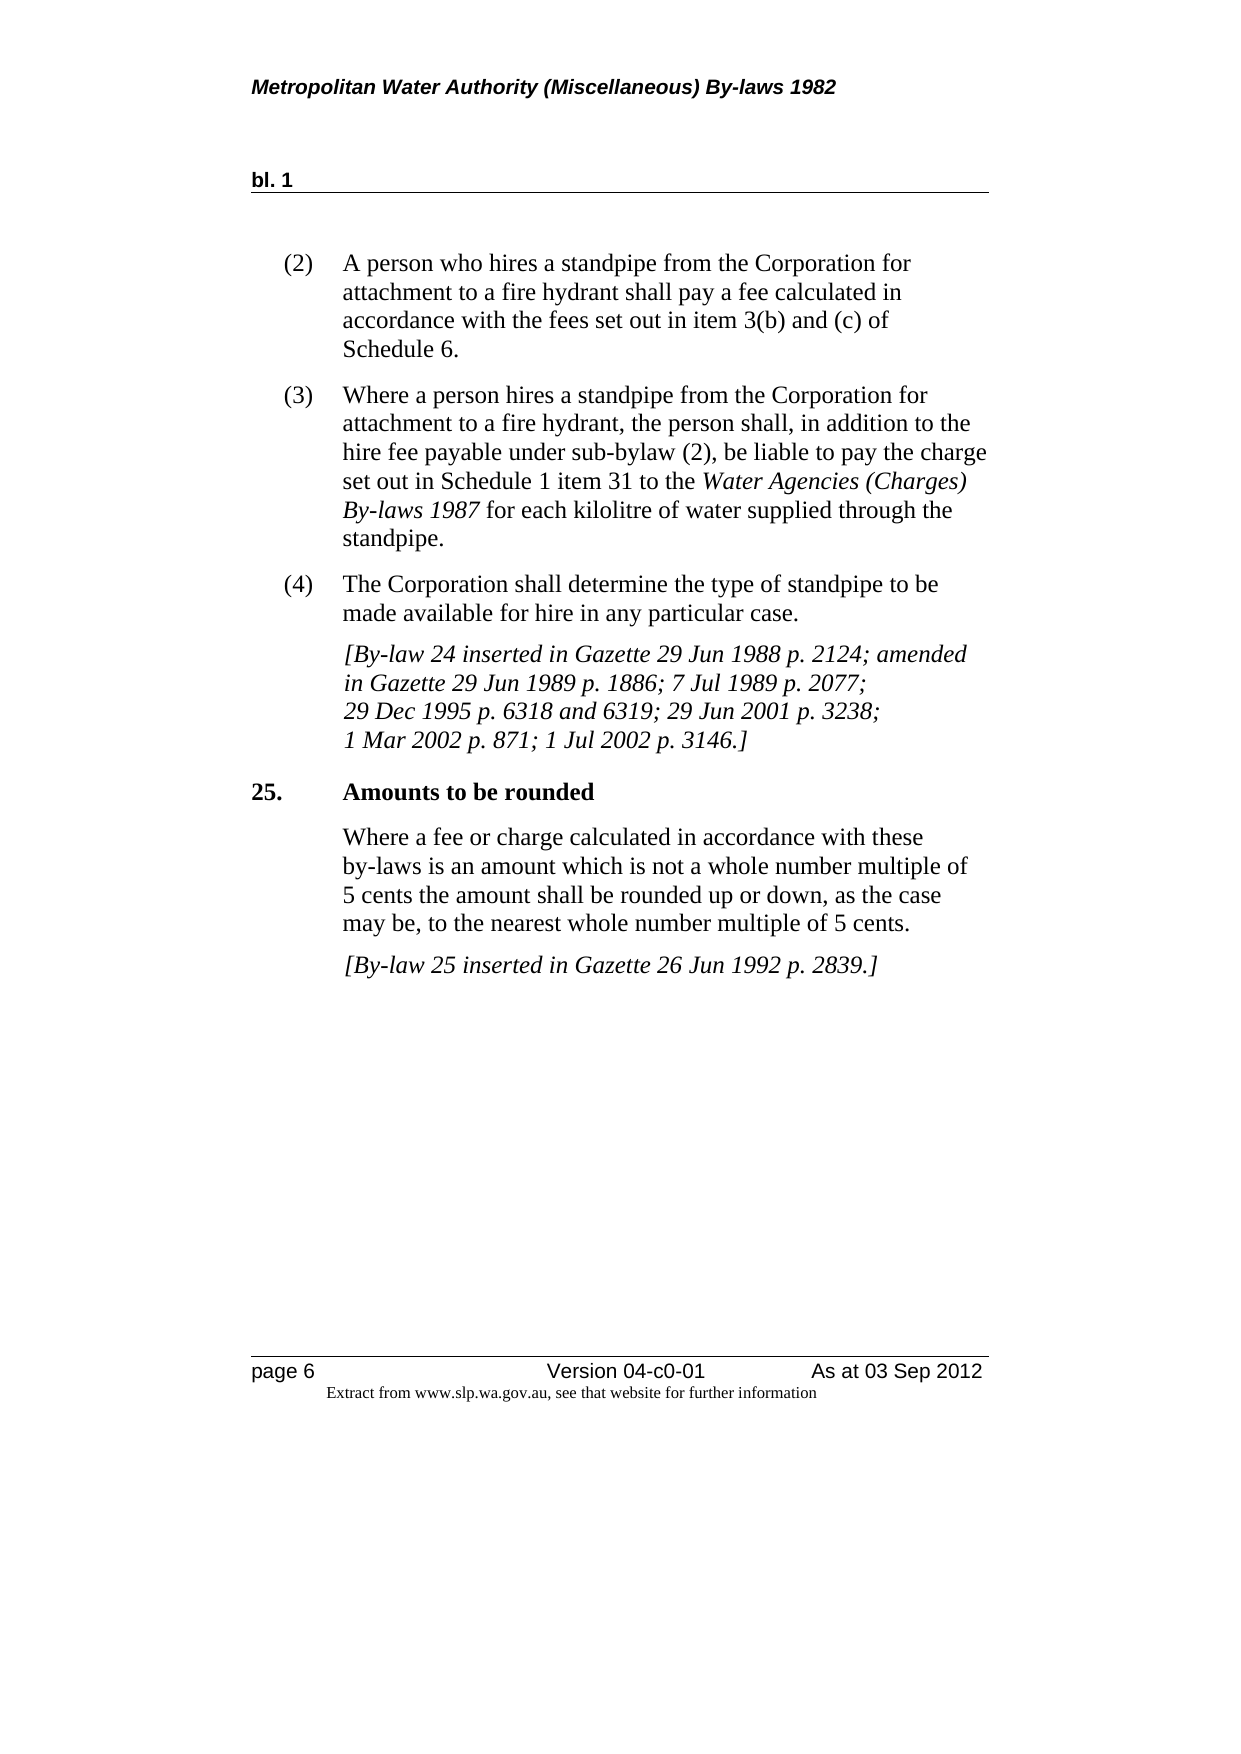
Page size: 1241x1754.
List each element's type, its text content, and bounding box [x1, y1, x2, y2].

text (2) A person who hires a standpipe from the Corporation for attachment to a fire hydrant shall pay a fee calculated in accordance with the fees set out in item 3(b) and (c) of Schedule 6. [251, 248, 989, 363]
text [By-law 24 inserted in Gazette 29 Jun 1988 p. 2124; amended in Gazette 29 Jun 1989 p. 1886; 7 Jul 1989 p. 2077; 29 Dec 1995 p. 6318 and 6319; 29 Jun 2001 p. 3238; 1 Mar 2002 p. 871; 1 Jul 2002 p. 3146.] [251, 639, 989, 754]
text (3) Where a person hires a standpipe from the Corporation for attachment to a fire hydrant, the person shall, in addition to the hire fee payable under sub-bylaw (2), be liable to pay the charge set out in Schedule 1 item 31 to the Water Agencies (Charges) By-laws 1987 for each kilolitre of water supplied through the standpipe. [251, 380, 989, 552]
text Where a fee or charge calculated in accordance with these by-laws is an amount which is not a whole number multiple of 5 cents the amount shall be rounded up or down, as the case may be, to the nearest whole number multiple of 5 cents. [251, 822, 989, 937]
text [By-law 25 inserted in Gazette 26 Jun 1992 p. 2839.] [251, 950, 989, 978]
subtitle 25. Amounts to be rounded [251, 777, 989, 806]
text (4) The Corporation shall determine the type of standpipe to be made available for hire in any particular case. [251, 569, 989, 626]
